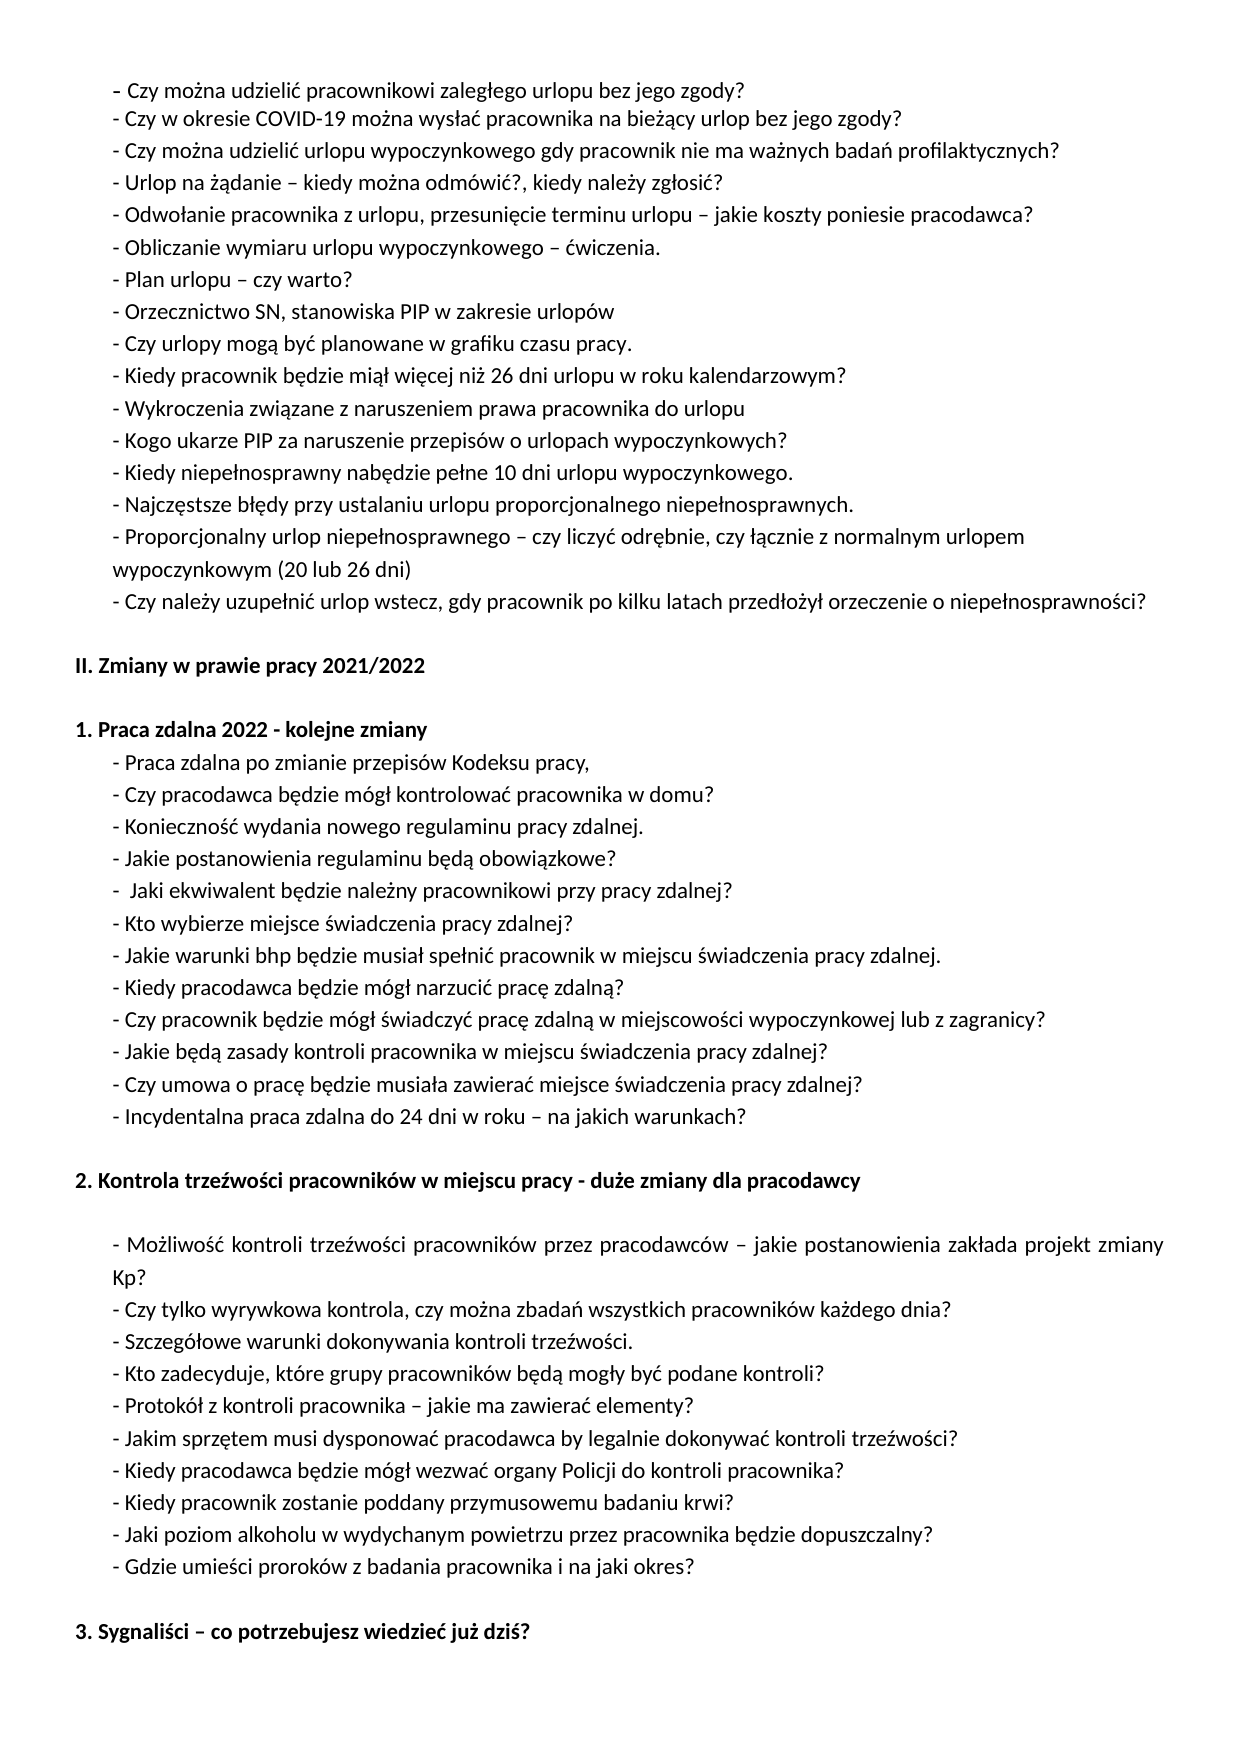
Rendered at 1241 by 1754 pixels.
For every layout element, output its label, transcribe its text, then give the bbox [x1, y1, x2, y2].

text - Gdzie umieści proroków z badania pracownika i na jaki okres? [112, 1552, 1165, 1581]
text - Szczegółowe warunki dokonywania kontroli trzeźwości. [112, 1327, 1165, 1355]
text - Kiedy pracownik będzie miął więcej niż 26 dni urlopu w roku kalendarzowym? [112, 362, 1165, 389]
text - Odwołanie pracownika z urlopu, przesunięcie terminu urlopu – jakie koszty poniesie pracodawca? [112, 201, 1165, 229]
text - Czy urlopy mogą być planowane w grafiku czasu pracy. [112, 329, 1165, 357]
text - Czy można udzielić pracownikowi zaległego urlopu bez jego zgody? [75, 75, 1165, 104]
text 2. Kontrola trzeźwości pracowników w miejscu pracy - duże zmiany dla pracodawcy [75, 1166, 1165, 1194]
text - Konieczność wydania nowego regulaminu pracy zdalnej. [112, 812, 1165, 840]
text - Jaki ekwiwalent będzie należny pracownikowi przy pracy zdalnej? [112, 877, 1165, 904]
text - Możliwość kontroli trzeźwości pracowników przez pracodawców – jakie postanowienia zakłada projekt zmiany Kp? [112, 1231, 1165, 1291]
text - Praca zdalna po zmianie przepisów Kodeksu pracy, [112, 748, 1165, 776]
text 1. Praca zdalna 2022 - kolejne zmiany [75, 716, 1165, 744]
text - Jakie będą zasady kontroli pracownika w miejscu świadczenia pracy zdalnej? [112, 1037, 1165, 1066]
text - Urlop na żądanie – kiedy można odmówić?, kiedy należy zgłosić? [112, 168, 1165, 196]
text - Kiedy pracownik zostanie poddany przymusowemu badaniu krwi? [112, 1488, 1165, 1516]
text - Kiedy niepełnosprawny nabędzie pełne 10 dni urlopu wypoczynkowego. [112, 458, 1165, 486]
text - Czy umowa o pracę będzie musiała zawierać miejsce świadczenia pracy zdalnej? [112, 1070, 1165, 1098]
text - Kiedy pracodawca będzie mógł narzucić pracę zdalną? [112, 973, 1165, 1001]
text - Jakie postanowienia regulaminu będą obowiązkowe? [112, 844, 1165, 872]
text - Plan urlopu – czy warto? [112, 265, 1165, 293]
text - Czy pracownik będzie mógł świadczyć pracę zdalną w miejscowości wypoczynkowej lub z zagranicy? [112, 1005, 1165, 1033]
text - Czy pracodawca będzie mógł kontrolować pracownika w domu? [112, 780, 1165, 808]
text II. Zmiany w prawie pracy 2021/2022 [75, 651, 1165, 679]
text - Orzecznictwo SN, stanowiska PIP w zakresie urlopów [112, 297, 1165, 325]
text - Kto wybierze miejsce świadczenia pracy zdalnej? [112, 909, 1165, 937]
text - Kiedy pracodawca będzie mógł wezwać organy Policji do kontroli pracownika? [112, 1456, 1165, 1484]
text - Kogo ukarze PIP za naruszenie przepisów o urlopach wypoczynkowych? [112, 426, 1165, 454]
text - Czy w okresie COVID-19 można wysłać pracownika na bieżący urlop bez jego zgody? [112, 104, 1165, 132]
text - Czy tylko wyrywkowa kontrola, czy można zbadań wszystkich pracowników każdego dnia? [112, 1295, 1165, 1323]
text - Obliczanie wymiaru urlopu wypoczynkowego – ćwiczenia. [112, 233, 1165, 261]
text - Czy można udzielić urlopu wypoczynkowego gdy pracownik nie ma ważnych badań profilaktycznych? [112, 136, 1165, 164]
text - Kto zadecyduje, które grupy pracowników będą mogły być podane kontroli? [112, 1359, 1165, 1387]
text - Proporcjonalny urlop niepełnosprawnego – czy liczyć odrębnie, czy łącznie z normalnym urlopem wypoczynkowym (20 lub 26 dni) [112, 522, 1165, 583]
text - Jakim sprzętem musi dysponować pracodawca by legalnie dokonywać kontroli trzeźwości? [112, 1424, 1165, 1452]
text - Czy należy uzupełnić urlop wstecz, gdy pracownik po kilku latach przedłożył orzeczenie o niepełnosprawności? [112, 587, 1165, 615]
text - Protokół z kontroli pracownika – jakie ma zawierać elementy? [112, 1392, 1165, 1419]
text 3. Sygnaliści – co potrzebujesz wiedzieć już dziś? [75, 1617, 1165, 1645]
text - Incydentalna praca zdalna do 24 dni w roku – na jakich warunkach? [112, 1102, 1165, 1130]
text - Najczęstsze błędy przy ustalaniu urlopu proporcjonalnego niepełnosprawnych. [112, 490, 1165, 518]
text - Jakie warunki bhp będzie musiał spełnić pracownik w miejscu świadczenia pracy zdalnej. [112, 941, 1165, 969]
text - Jaki poziom alkoholu w wydychanym powietrzu przez pracownika będzie dopuszczalny? [112, 1520, 1165, 1548]
text - Wykroczenia związane z naruszeniem prawa pracownika do urlopu [112, 394, 1165, 422]
